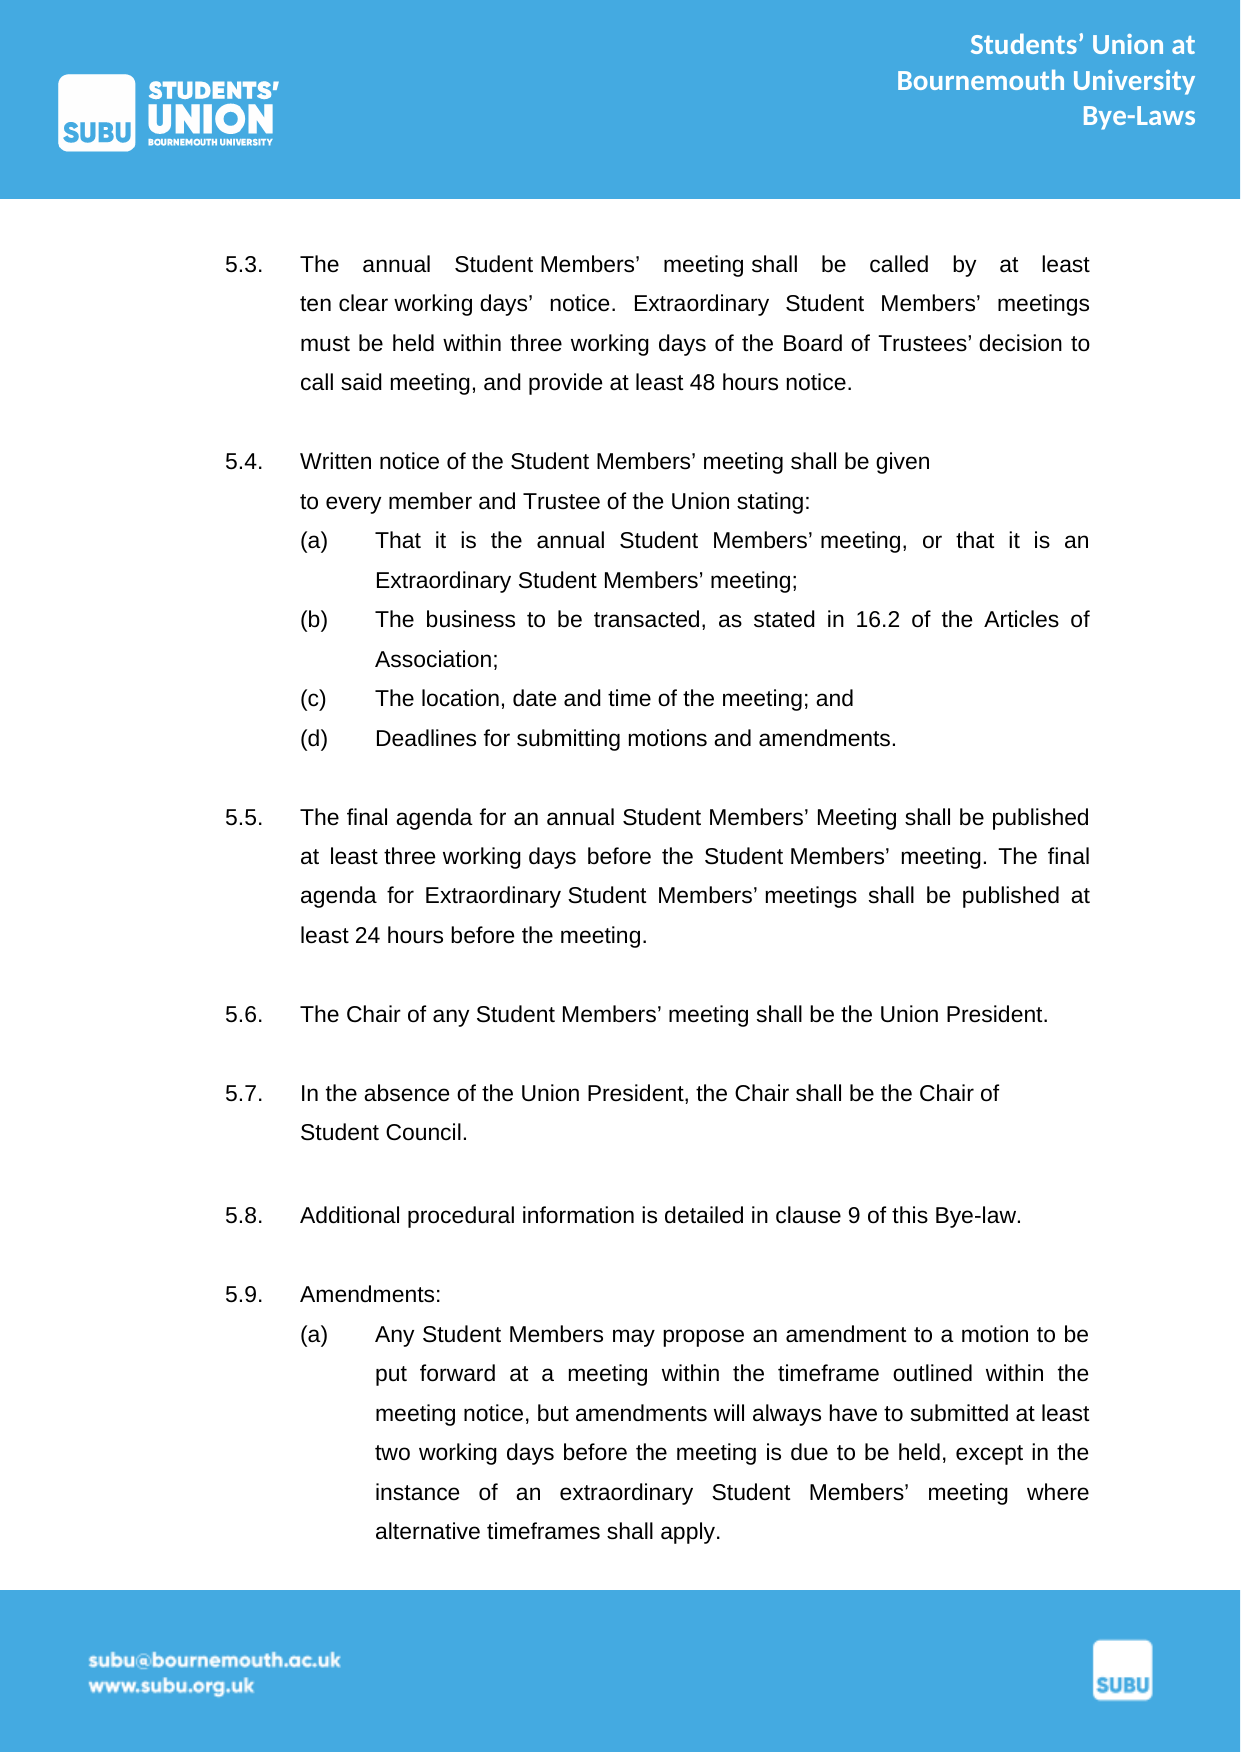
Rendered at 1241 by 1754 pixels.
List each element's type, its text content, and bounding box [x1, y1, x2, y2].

text 5.5. The final agenda for an annual Student Members’ Meeting shall be published at least three working days before the Student Members’ meeting. The final agenda for Extraordinary Student Members’ meetings shall be published at least 24 hours before the meeting. [225, 803, 1090, 948]
text 5.3. The annual Student Members’ meeting shall be called by at least ten clear working days’ notice. Extraordinary Student Members’ meetings must be held within three working days of the Board of Trustees’ decision to call said meeting, and provide at least 48 hours notice. [225, 251, 1090, 396]
text 5.4. Written notice of the Student Members’ meeting shall be given to every member and Trustee of the Union stating: [150, 448, 1090, 514]
text 5.7. In the absence of the Union President, the Chair shall be the Chair of Student Council. [150, 1080, 1090, 1146]
text (d) Deadlines for submitting motions and amendments. [150, 724, 1090, 751]
text (c) The location, date and time of the meeting; and [150, 685, 1090, 711]
text 5.8. Additional procedural information is detailed in clause 9 of this Bye-law. [150, 1202, 1090, 1229]
text (a) That it is the annual Student Members’ meeting, or that it is an Extraordinary Student Members’ meeting; [300, 527, 1090, 593]
text 5.6. The Chair of any Student Members’ meeting shall be the Union President. [150, 1001, 1090, 1027]
text (b) The business to be transacted, as stated in 16.2 of the Articles of Association; [300, 606, 1090, 672]
picture [0, 0, 1241, 199]
text (a) Any Student Members may propose an amendment to a motion to be put forward at a meeting within the timeframe outlined within the meeting notice, but amendments will always have to submitted at least two working days before the meeting is due to be held, except in the instance of an extraordinary Student Members’ meeting where alternative timeframes shall apply. [300, 1321, 1090, 1545]
text 5.9. Amendments: [150, 1281, 1090, 1308]
